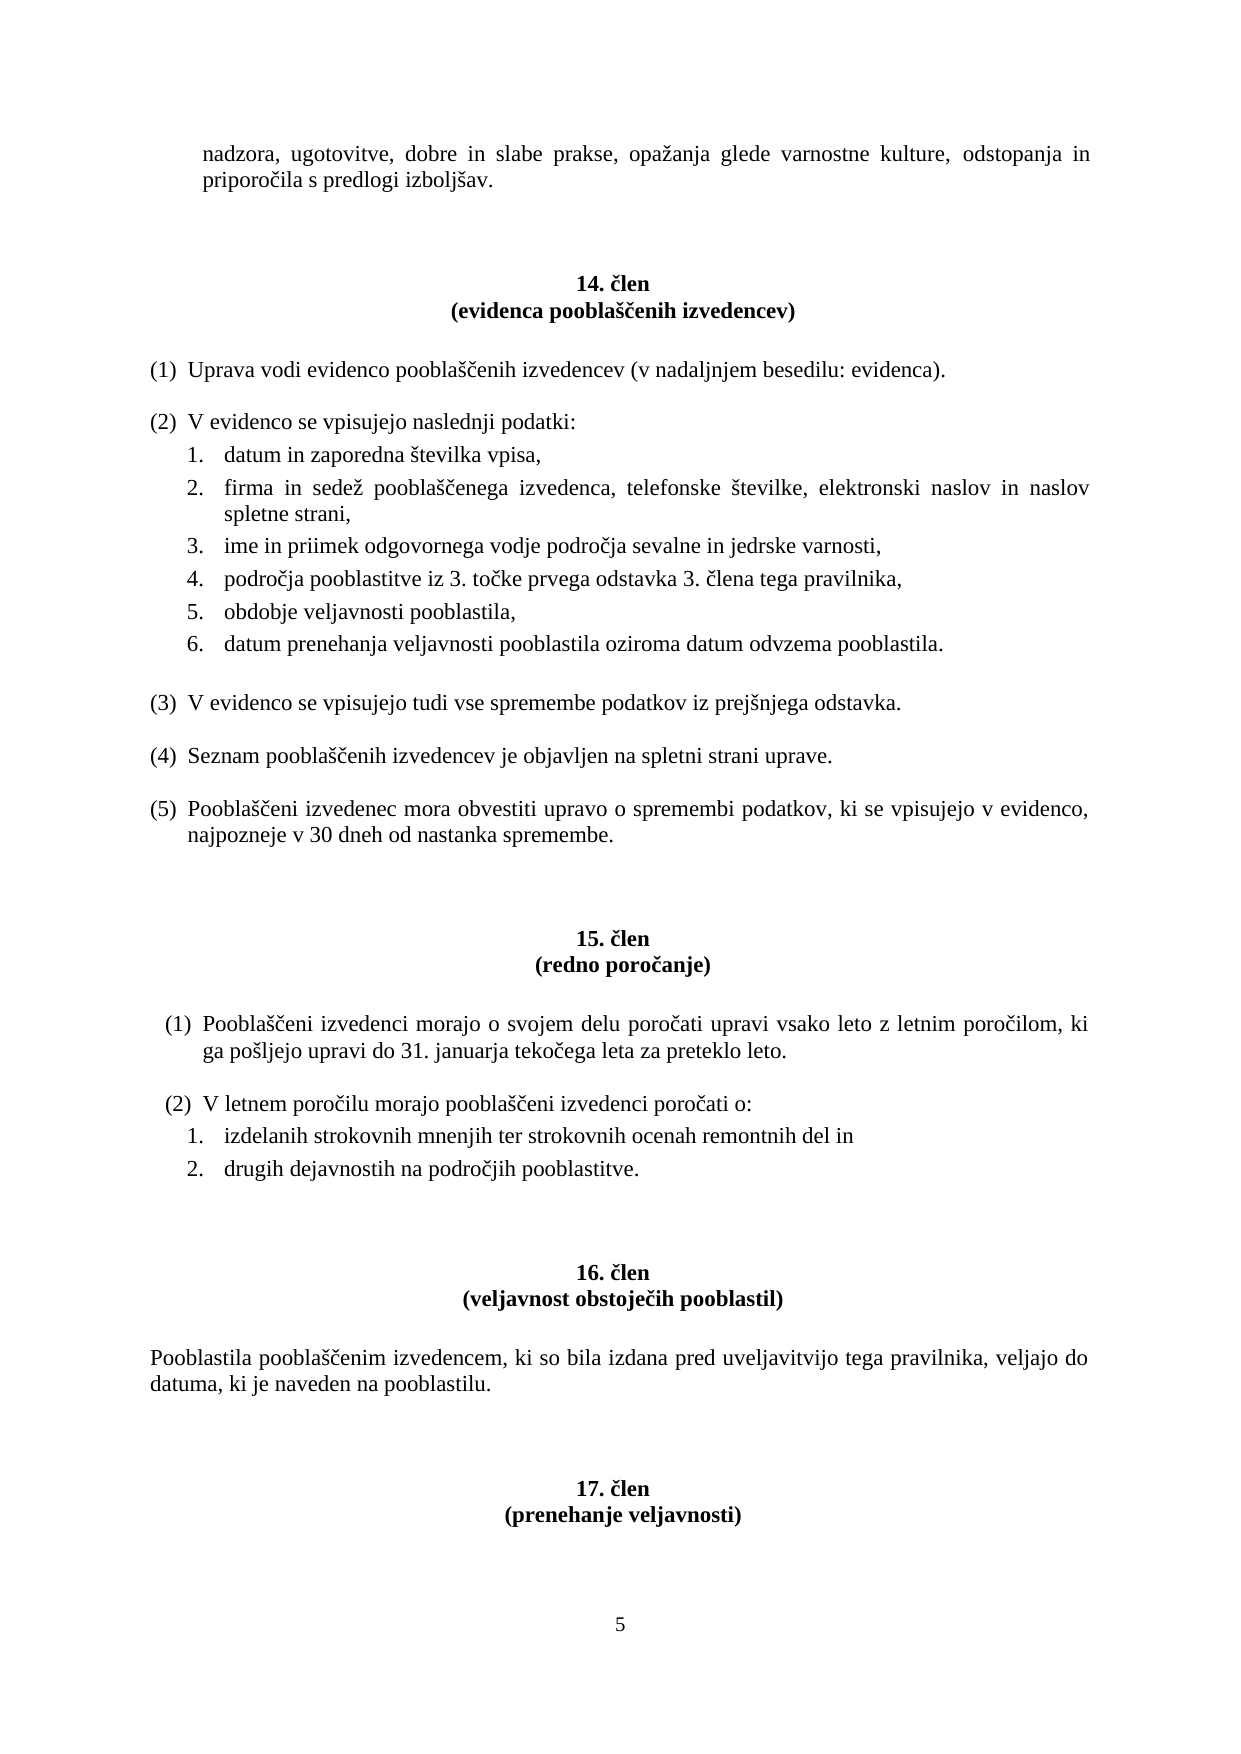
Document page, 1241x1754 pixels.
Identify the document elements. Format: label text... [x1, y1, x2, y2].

list Pooblaščeni izvedenec mora obvestiti upravo o spremembi podatkov, ki se vpisujejo v evidenco, najpozneje v 30 dneh od nastanka spremembe. [150, 795, 1090, 847]
list Seznam pooblaščenih izvedencev je objavljen na spletni strani uprave. [150, 742, 1090, 768]
text Pooblastila pooblaščenim izvedencem, ki so bila izdana pred uveljavitvijo tega pravilnika, veljajo do datuma, ki je naveden na pooblastilu. [150, 1344, 1090, 1397]
subtitle (evidenca pooblaščenih izvedencev) [150, 270, 1090, 323]
list datum prenehanja veljavnosti pooblastila oziroma datum odvzema pooblastila. [187, 630, 1090, 657]
list Uprava vodi evidenco pooblaščenih izvedencev (v nadaljnjem besedilu: evidenca). [150, 356, 1090, 382]
list datum in zaporedna številka vpisa, [187, 441, 1090, 467]
subtitle (prenehanje veljavnosti) [150, 1474, 1090, 1527]
list V evidenco se vpisujejo tudi vse spremembe podatkov iz prejšnjega odstavka. [150, 689, 1090, 716]
subtitle (redno poročanje) [150, 925, 1090, 978]
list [165, 140, 1090, 193]
list firma in sedež pooblaščenega izvedenca, telefonske številke, elektronski naslov in naslov spletne strani, [187, 474, 1090, 526]
list V evidenco se vpisujejo naslednji podatki: [150, 408, 1090, 435]
subtitle (veljavnost obstoječih pooblastil) [150, 1259, 1090, 1312]
list obdobje veljavnosti pooblastila, [187, 598, 1090, 624]
list V letnem poročilu morajo pooblaščeni izvedenci poročati o: [165, 1089, 1090, 1116]
list ime in priimek odgovornega vodje področja sevalne in jedrske varnosti, [187, 533, 1090, 559]
list področja pooblastitve iz 3. točke prvega odstavka 3. člena tega pravilnika, [187, 565, 1090, 592]
list izdelanih strokovnih mnenjih ter strokovnih ocenah remontnih del in [187, 1122, 1090, 1148]
list drugih dejavnostih na področjih pooblastitve. [187, 1155, 1090, 1181]
list Pooblaščeni izvedenci morajo o svojem delu poročati upravi vsako leto z letnim poročilom, ki ga pošljejo upravi do 31. januarja tekočega leta za preteklo leto. [165, 1011, 1090, 1063]
